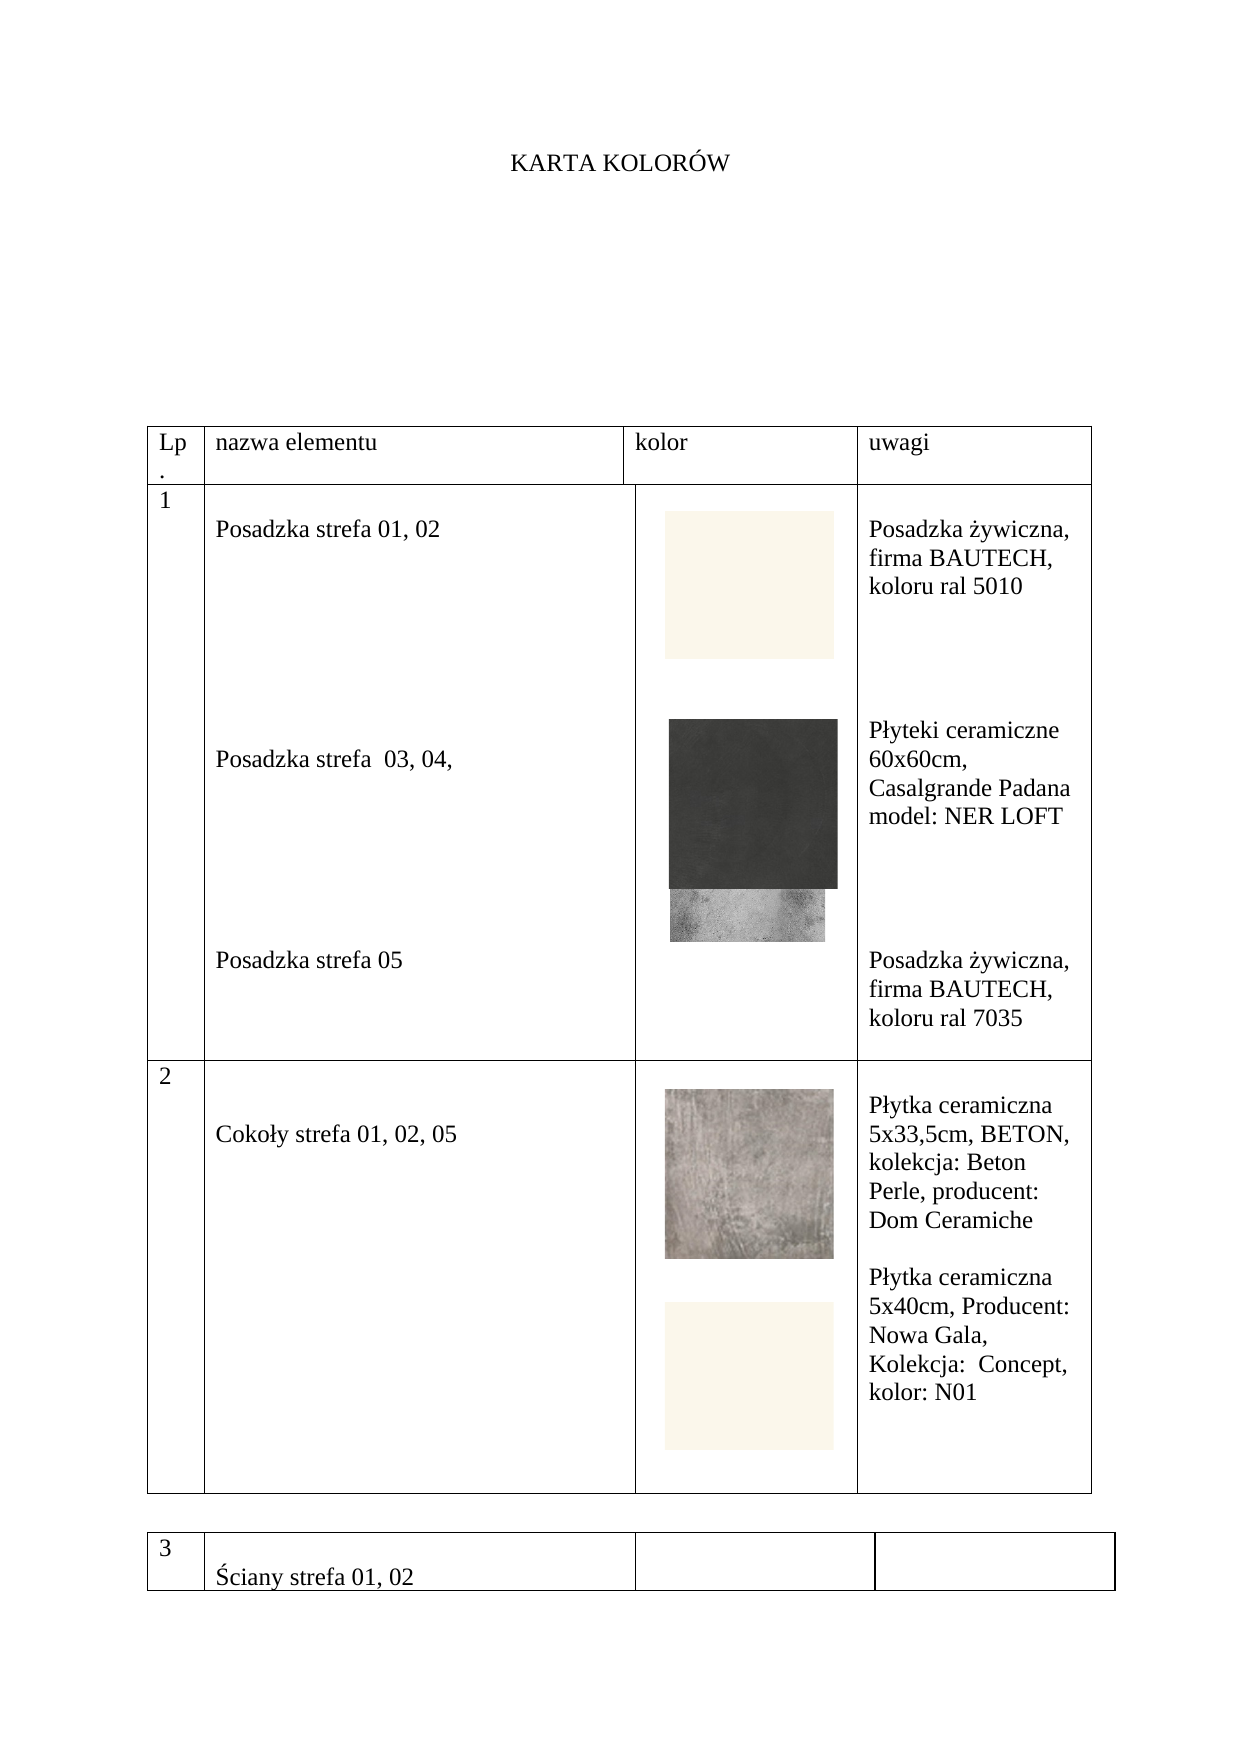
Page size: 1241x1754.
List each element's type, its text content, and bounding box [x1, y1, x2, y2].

table_cell 2 [148, 1061, 204, 1492]
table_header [205, 1533, 635, 1590]
text KARTA KOLORÓW [148, 148, 1093, 176]
table_header Lp. [148, 427, 204, 484]
picture [664, 1302, 834, 1450]
table_header kolor [624, 427, 857, 484]
picture [668, 719, 838, 941]
table_header [636, 1533, 874, 1590]
picture [665, 511, 834, 659]
table_cell [636, 485, 857, 1060]
table_cell Posadzka strefa 01, 02 Posadzka strefa 03, 04, Posadzka strefa 05 [205, 485, 635, 1060]
table_header nazwa elementu [205, 427, 623, 484]
table_cell Cokoły strefa 01, 02, 05 [205, 1061, 635, 1492]
table_cell 1 [148, 485, 204, 1060]
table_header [876, 1533, 1114, 1590]
picture [664, 1089, 834, 1259]
table_cell Posadzka żywiczna, firma BAUTECH, koloru ral 5010 Płyteki ceramiczne 60x60cm, Casalgrande Padana model: NER LOFT Posadzka żywiczna, firma BAUTECH, koloru ral 7035 [858, 485, 1091, 1060]
table_header 3 [148, 1533, 204, 1590]
table_cell [636, 1061, 857, 1492]
table_header uwagi [858, 427, 1091, 484]
table_cell Płytka ceramiczna 5x33,5cm, BETON, kolekcja: Beton Perle, producent: Dom Ceramiche Płytka ceramiczna 5x40cm, Producent: Nowa Gala, Kolekcja: Concept, kolor: N01 [858, 1061, 1091, 1492]
